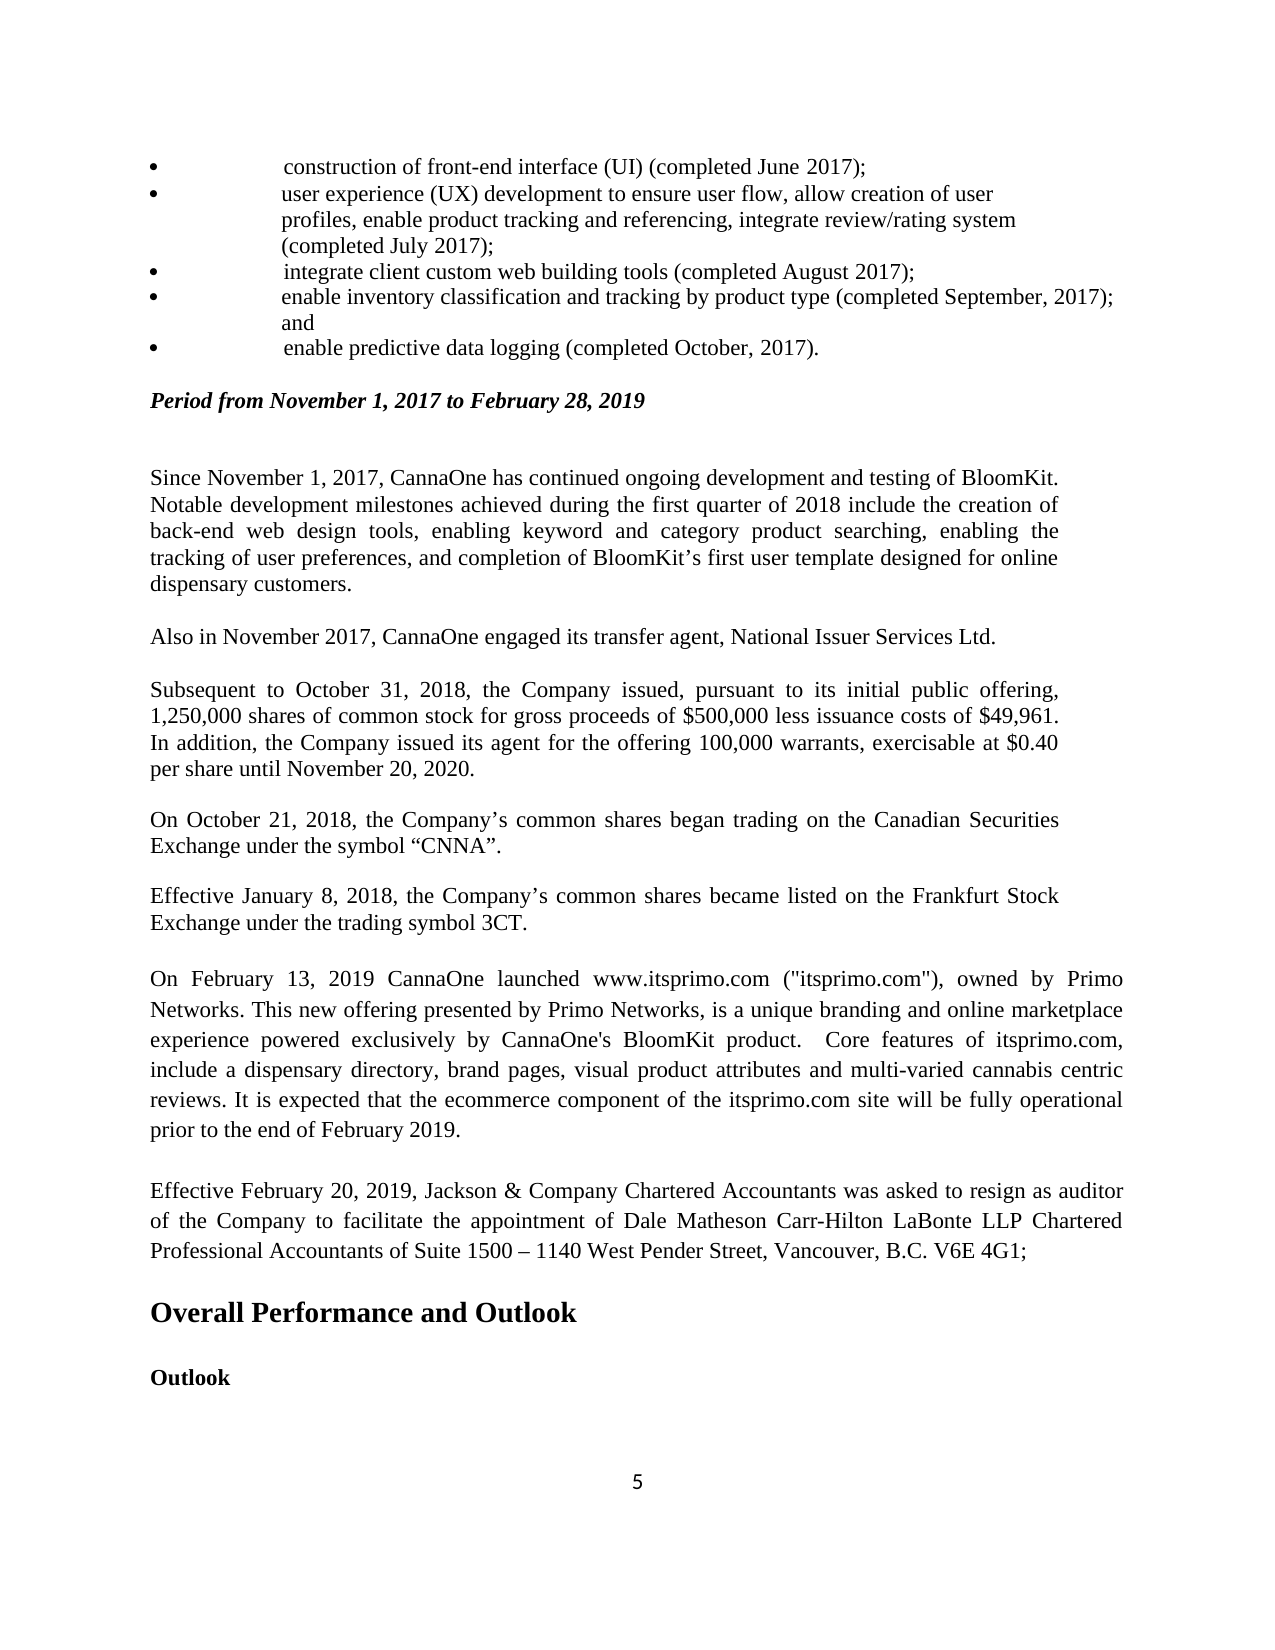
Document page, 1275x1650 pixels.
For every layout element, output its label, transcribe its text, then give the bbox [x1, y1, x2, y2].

list user experience (UX) development to ensure user flow, allow creation of user profiles, enable product tracking and referencing, integrate review/rating system (completed July 2017); [150, 180, 1061, 259]
text Outlook [150, 1364, 1125, 1391]
list construction of front-end interface (UI) (completed June 2017); [150, 154, 1125, 180]
text Effective January 8, 2018, the Company’s common shares became listed on the Frankfurt Stock Exchange under the trading symbol 3CT. [150, 882, 1061, 935]
text Since November 1, 2017, CannaOne has continued ongoing development and testing of BloomKit. Notable development milestones achieved during the first quarter of 2018 include the creation of back-end web design tools, enabling keyword and category product searching, enabling the tracking of user preferences, and completion of BloomKit’s first user template designed for online dispensary customers. [150, 464, 1061, 596]
text Effective February 20, 2019, Jackson & Company Chartered Accountants was asked to resign as auditor of the Company to facilitate the appointment of Dale Matheson Carr-Hilton LaBonte LLP Chartered Professional Accountants of Suite 1500 – 1140 West Pender Street, Vancouver, B.C. V6E 4G1; [150, 1177, 1125, 1264]
text Overall Performance and Outlook [150, 1296, 1125, 1329]
text Subsequent to October 31, 2018, the Company issued, pursuant to its initial public offering, 1,250,000 shares of common stock for gross proceeds of $500,000 less issuance costs of $49,961. In addition, the Company issued its agent for the offering 100,000 warrants, exercisable at $0.40 per share until November 20, 2020. [150, 676, 1061, 782]
text Period from November 1, 2017 to February 28, 2019 [150, 387, 1125, 413]
text On February 13, 2019 CannaOne launched www.itsprimo.com ("itsprimo.com"), owned by Primo Networks. This new offering presented by Primo Networks, is a unique branding and online marketplace experience powered exclusively by CannaOne's BloomKit product. Core features of itsprimo.com, include a dispensary directory, brand pages, visual product attributes and multi-varied cannabis centric reviews. It is expected that the ecommerce component of the itsprimo.com site will be fully operational prior to the end of February 2019. [150, 965, 1125, 1143]
list enable predictive data logging (completed October, 2017). [150, 335, 1125, 361]
text Also in November 2017, CannaOne engaged its transfer agent, National Issuer Services Ltd. [150, 623, 1125, 649]
list integrate client custom web building tools (completed August 2017); [150, 259, 1125, 284]
text On October 21, 2018, the Company’s common shares began trading on the Canadian Securities Exchange under the symbol “CNNA”. [150, 806, 1061, 858]
list enable inventory classification and tracking by product type (completed September, 2017); and [150, 284, 1125, 335]
